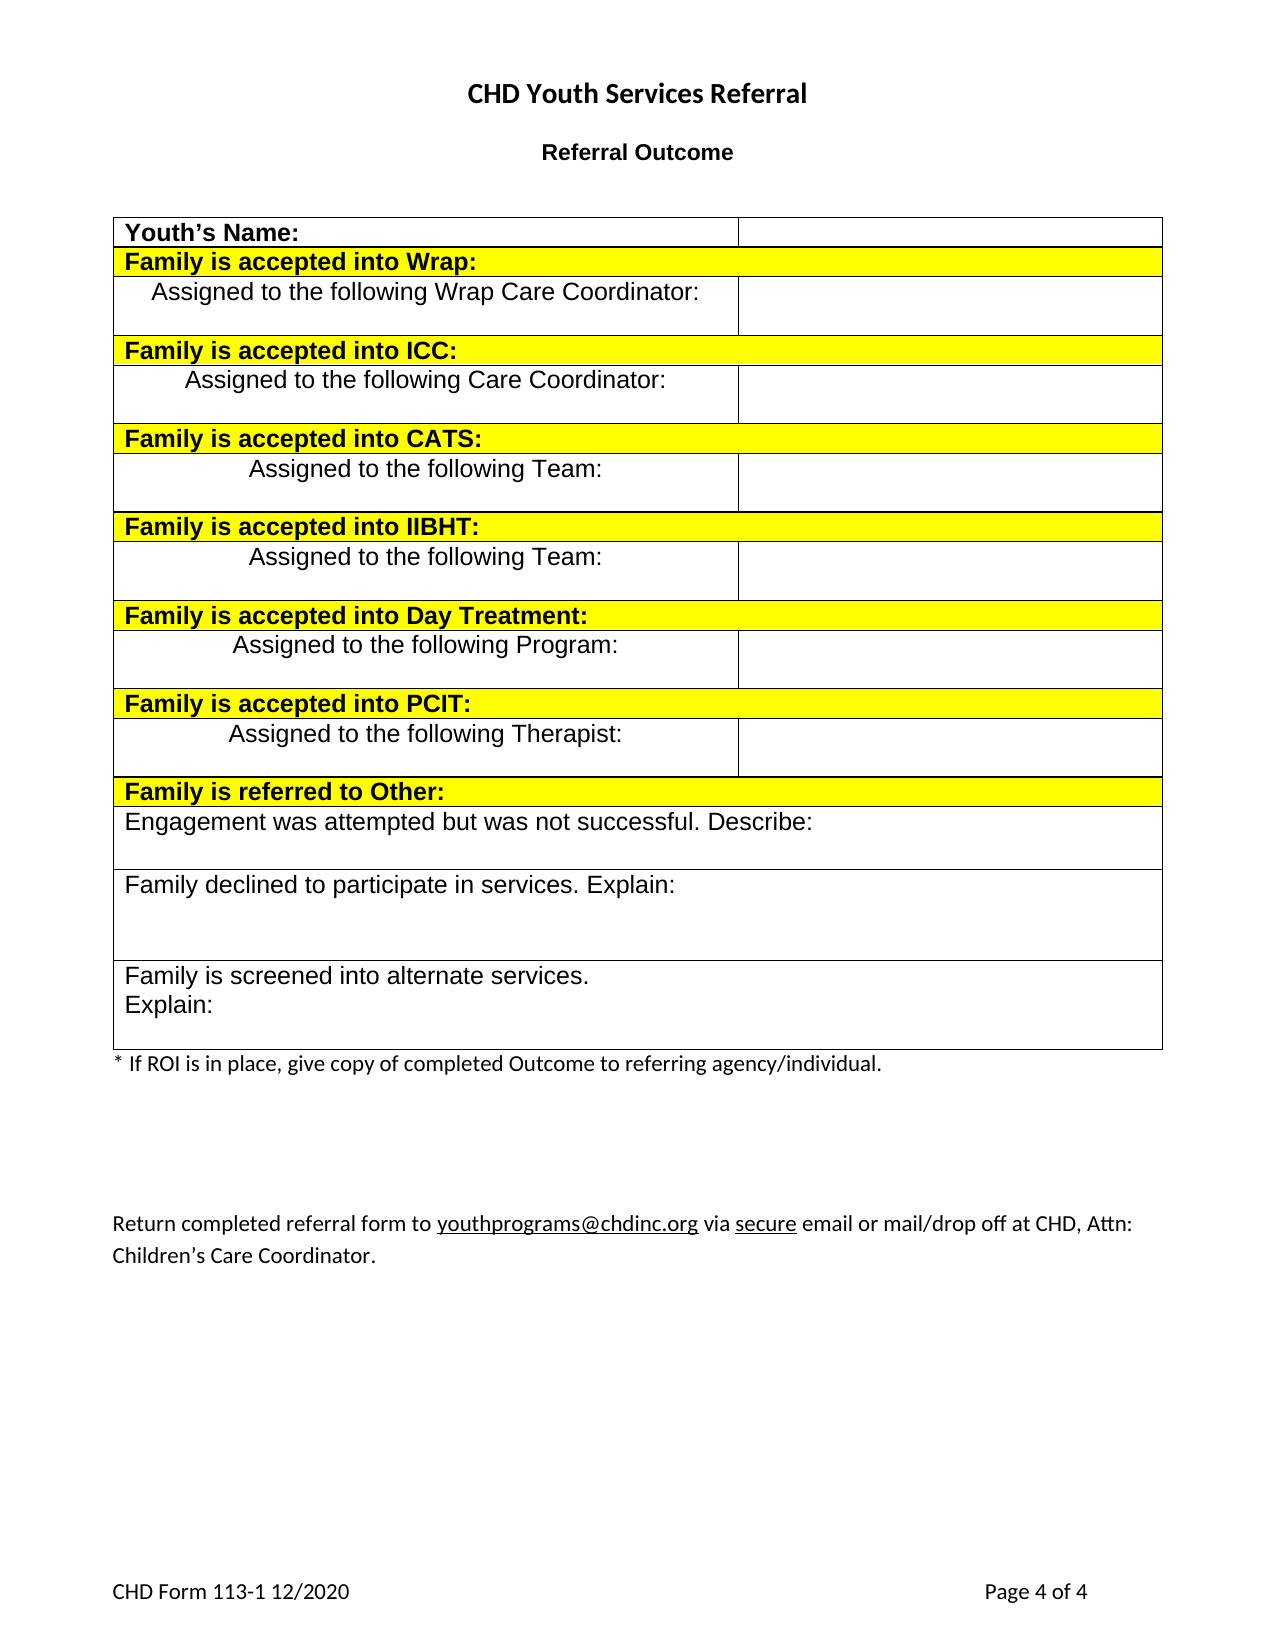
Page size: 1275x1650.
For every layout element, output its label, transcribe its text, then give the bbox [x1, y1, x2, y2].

table_cell Assigned to the following Therapist: [114, 719, 738, 776]
table_cell Assigned to the following Team: [114, 454, 738, 511]
table_cell Family declined to participate in services. Explain: [114, 870, 1162, 960]
table_cell Family is screened into alternate services. Explain: [114, 961, 1162, 1048]
table_cell [739, 631, 1162, 688]
table_cell Family is accepted into IIBHT: [114, 513, 1162, 541]
table_cell Family is accepted into Wrap: [114, 248, 1162, 276]
table_cell Family is referred to Other: [114, 778, 1162, 806]
table_cell [739, 719, 1162, 776]
table_cell [739, 542, 1162, 600]
table_cell Assigned to the following Wrap Care Coordinator: [114, 277, 738, 335]
table_cell Engagement was attempted but was not successful. Describe: [114, 807, 1162, 869]
table_cell [739, 277, 1162, 335]
table_cell Family is accepted into ICC: [114, 336, 1162, 364]
table_cell Assigned to the following Team: [114, 542, 738, 600]
table_cell [739, 454, 1162, 511]
table_cell Family is accepted into Day Treatment: [114, 601, 1162, 629]
text Return completed referral form to youthprograms@chdinc.org via secure email or mail/drop off at CHD, Attn: Children’s Care Coordinator. [112, 1209, 1162, 1269]
text Referral Outcome [112, 139, 1162, 166]
table_cell Family is accepted into CATS: [114, 424, 1162, 453]
table_cell [739, 366, 1162, 423]
table_header Youth’s Name: [114, 218, 738, 246]
text * If ROI is in place, give copy of completed Outcome to referring agency/individual. [112, 1050, 1162, 1078]
table_cell Assigned to the following Program: [114, 631, 738, 688]
table_header [739, 218, 1162, 246]
table_cell Family is accepted into PCIT: [114, 689, 1162, 718]
table_cell Assigned to the following Care Coordinator: [114, 366, 738, 423]
